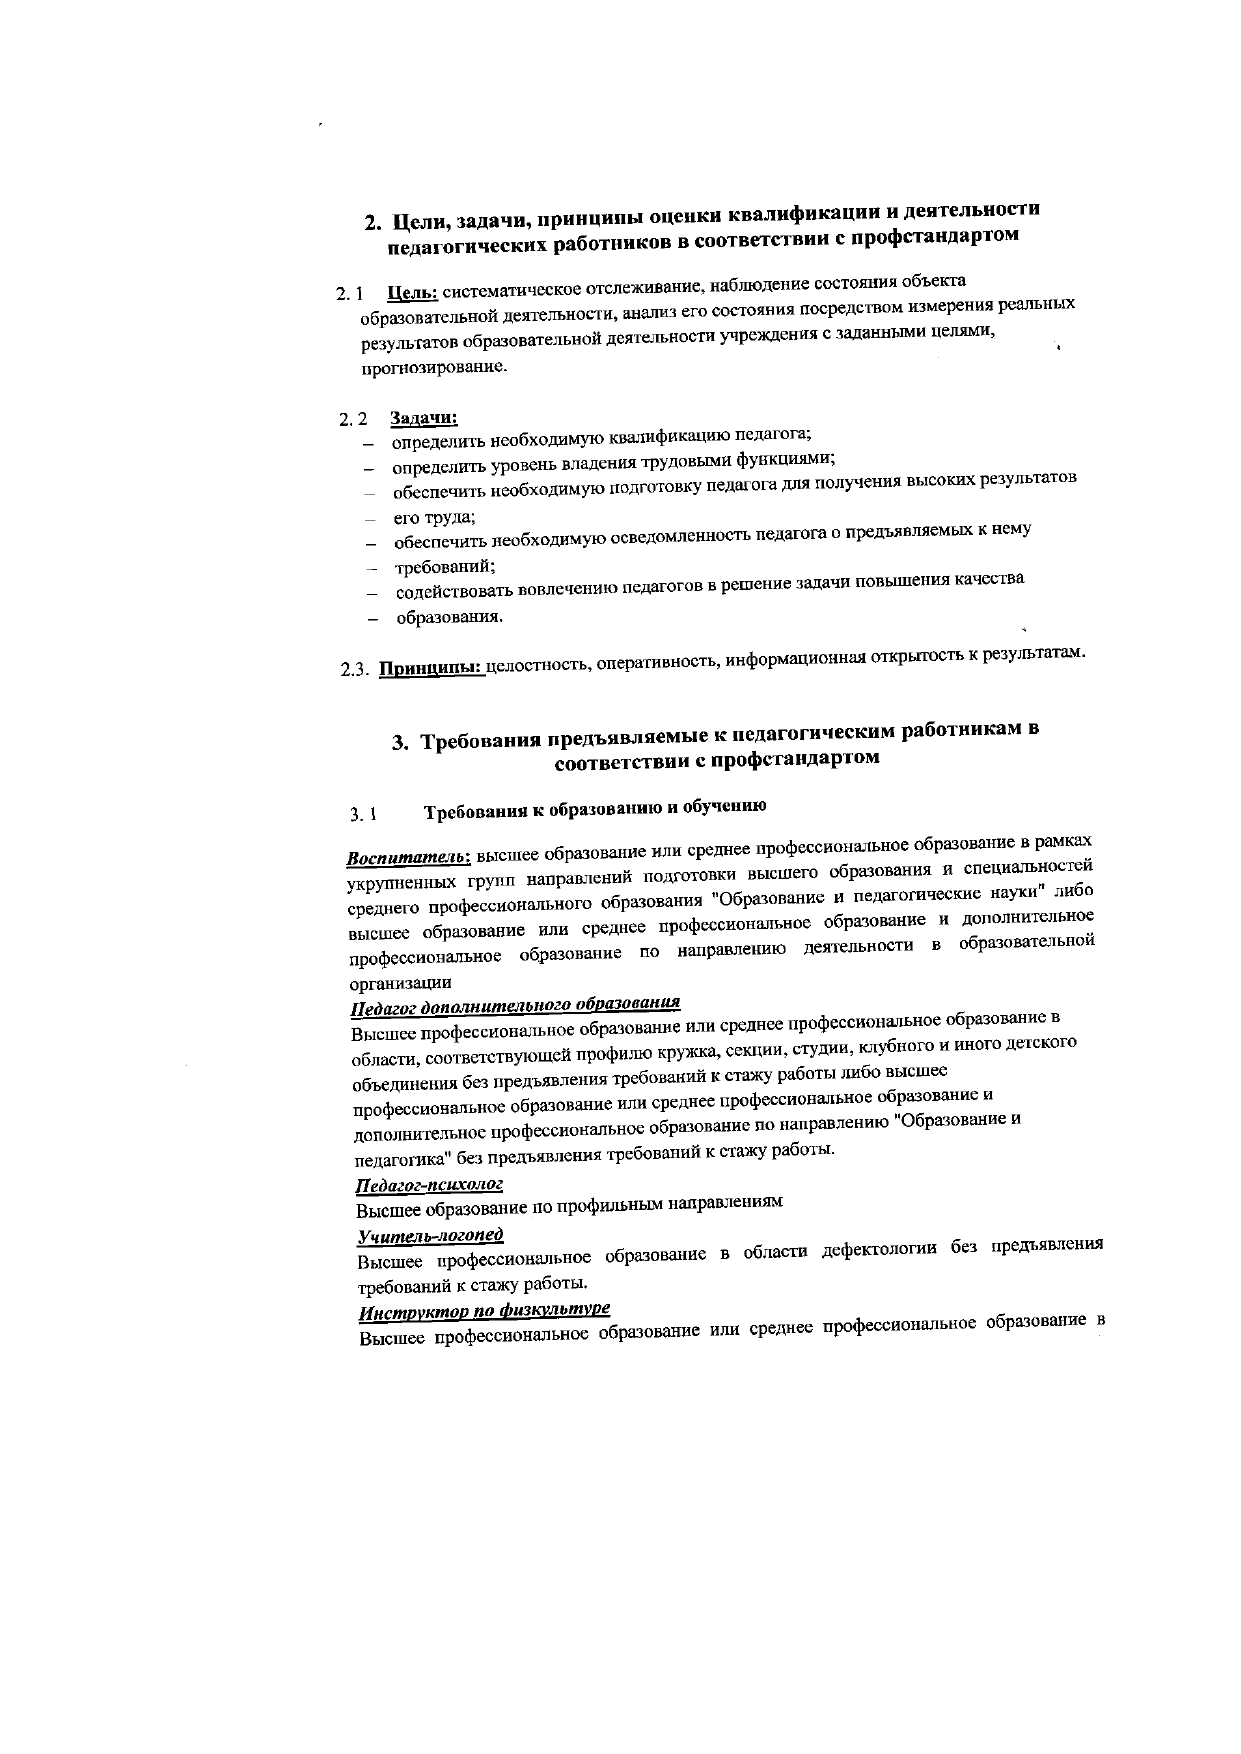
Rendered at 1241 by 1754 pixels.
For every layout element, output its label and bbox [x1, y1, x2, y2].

picture [177, 118, 1152, 1457]
